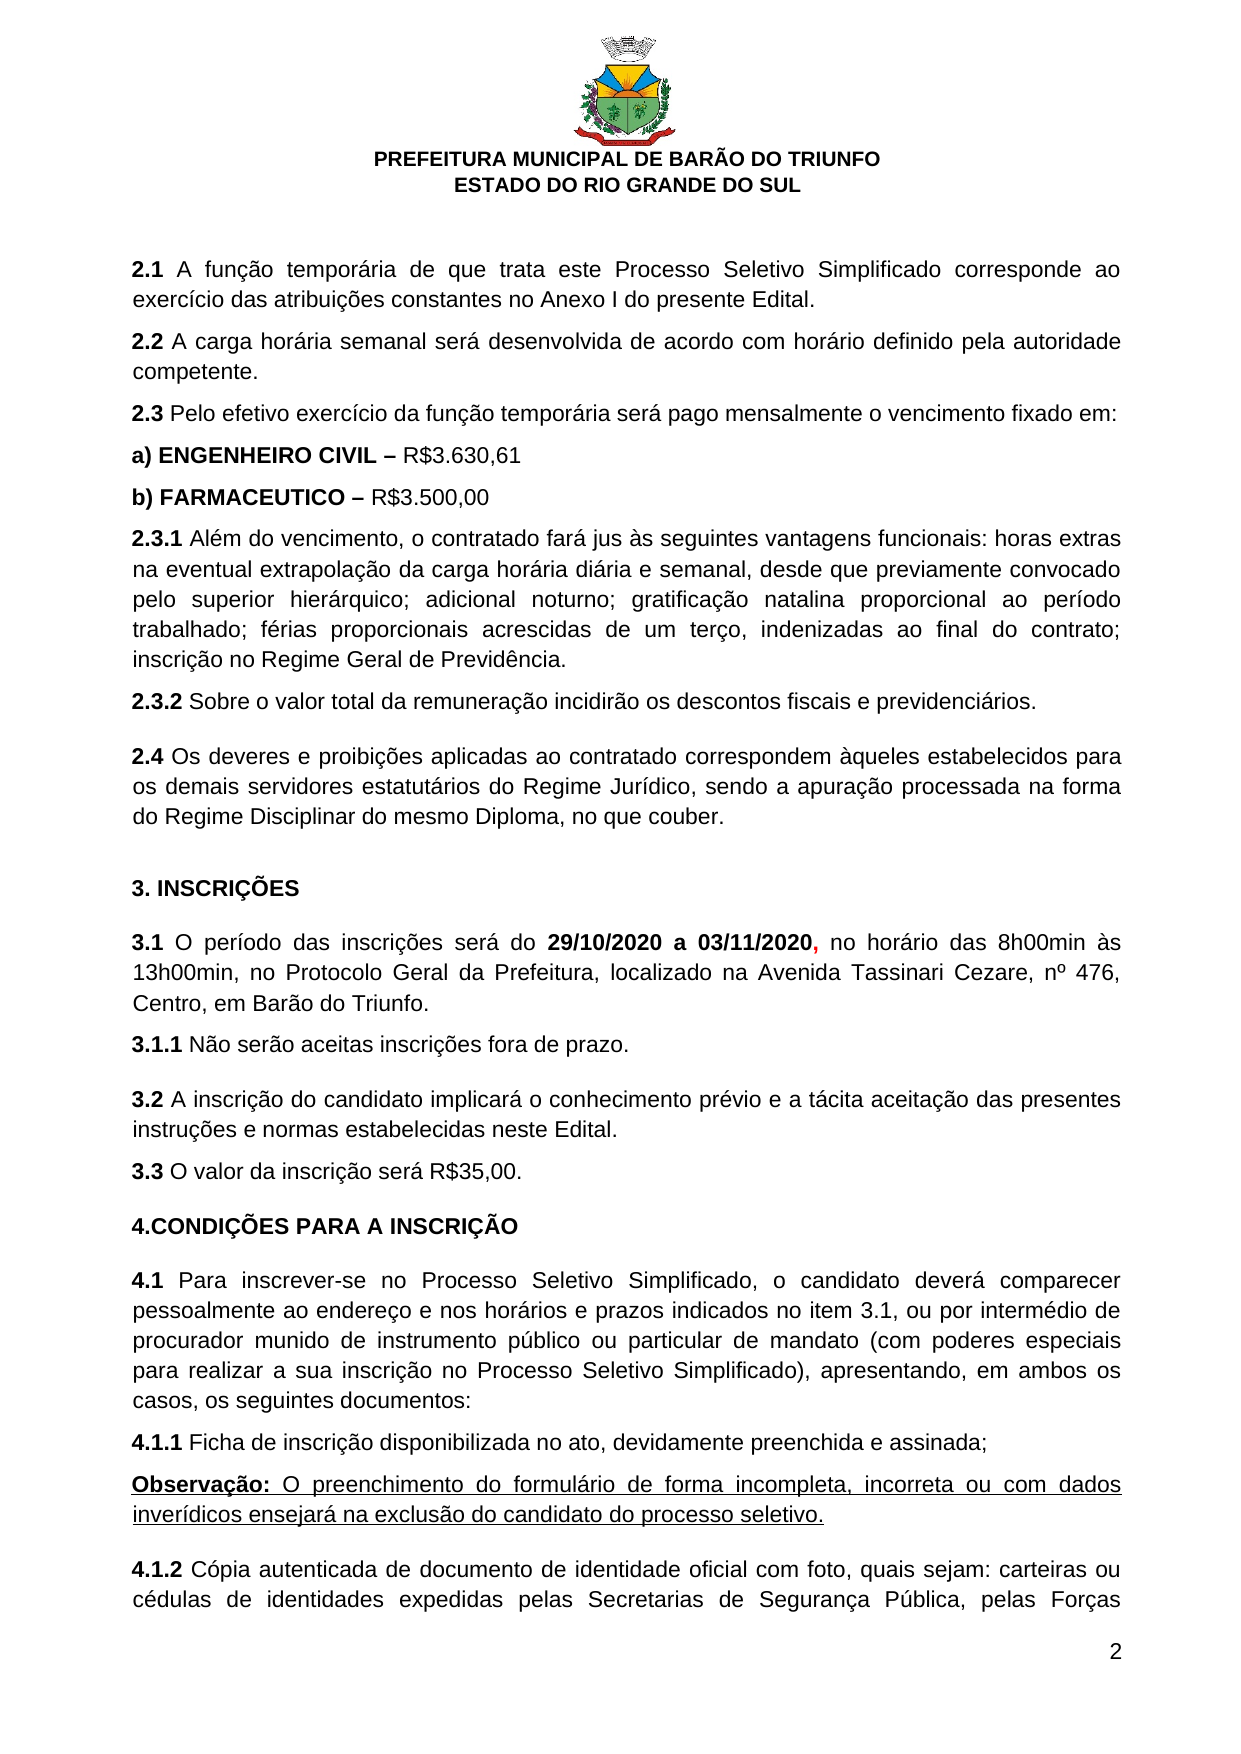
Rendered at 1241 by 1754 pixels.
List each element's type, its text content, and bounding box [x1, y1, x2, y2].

text 3.2 A inscrição do candidato implicará o conhecimento prévio e a tácita aceitação das presentes instruções e normas estabelecidas neste Edital. [131, 1086, 1122, 1143]
text 4.1 Para inscrever-se no Processo Seletivo Simplificado, o candidato deverá comparecer pessoalmente ao endereço e nos horários e prazos indicados no item 3.1, ou por intermédio de procurador munido de instrumento público ou particular de mandato (com poderes especiais para realizar a sua inscrição no Processo Seletivo Simplificado), apresentando, em ambos os casos, os seguintes documentos: [131, 1267, 1122, 1414]
subtitle 3. INSCRIÇÕES [131, 875, 1122, 902]
text 2.2 A carga horária semanal será desenvolvida de acordo com horário definido pela autoridade competente. [131, 328, 1122, 384]
text 2.3.1 Além do vencimento, o contratado fará jus às seguintes vantagens funcionais: horas extras na eventual extrapolação da carga horária diária e semanal, desde que previamente convocado pelo superior hierárquico; adicional noturno; gratificação natalina proporcional ao período trabalhado; férias proporcionais acrescidas de um terço, indenizadas ao final do contrato; inscrição no Regime Geral de Previdência. [131, 525, 1122, 673]
text b) FARMACEUTICO – R$3.500,00 [131, 483, 1122, 510]
picture [573, 36, 676, 146]
text 2.3 Pelo efetivo exercício da função temporária será pago mensalmente o vencimento fixado em: [131, 400, 1122, 426]
text 3.1.1 Não serão aceitas inscrições fora de prazo. [131, 1031, 1122, 1058]
text 2.4 Os deveres e proibições aplicadas ao contratado correspondem àqueles estabelecidos para os demais servidores estatutários do Regime Jurídico, sendo a apuração processada na forma do Regime Disciplinar do mesmo Diploma, no que couber. [131, 743, 1122, 829]
text 4.1.1 Ficha de inscrição disponibilizada no ato, devidamente preenchida e assinada; [131, 1429, 1122, 1456]
text Observação: O preenchimento do formulário de forma incompleta, incorreta ou com dados inverídicos ensejará na exclusão do candidato do processo seletivo. [131, 1495, 1122, 1528]
text Observação: O preenchimento do formulário de forma incompleta, incorreta ou com dados inverídicos ensejará na exclusão do candidato do processo seletivo. [131, 1471, 1122, 1494]
text 3.1 O período das inscrições será do 29/10/2020 a 03/11/2020, no horário das 8h00min às 13h00min, no Protocolo Geral da Prefeitura, localizado na Avenida Tassinari Cezare, nº 476, Centro, em Barão do Triunfo. [131, 929, 1122, 1016]
text 2.1 A função temporária de que trata este Processo Seletivo Simplificado corresponde ao exercício das atribuições constantes no Anexo I do presente Edital. [131, 256, 1122, 312]
text 2.3.2 Sobre o valor total da remuneração incidirão os descontos fiscais e previdenciários. [131, 688, 1122, 714]
subtitle 4.CONDIÇÕES PARA A INSCRIÇÃO [131, 1213, 1122, 1239]
text 3.3 O valor da inscrição será R$35,00. [131, 1158, 1122, 1184]
text a) ENGENHEIRO CIVIL – R$3.630,61 [131, 442, 1122, 468]
